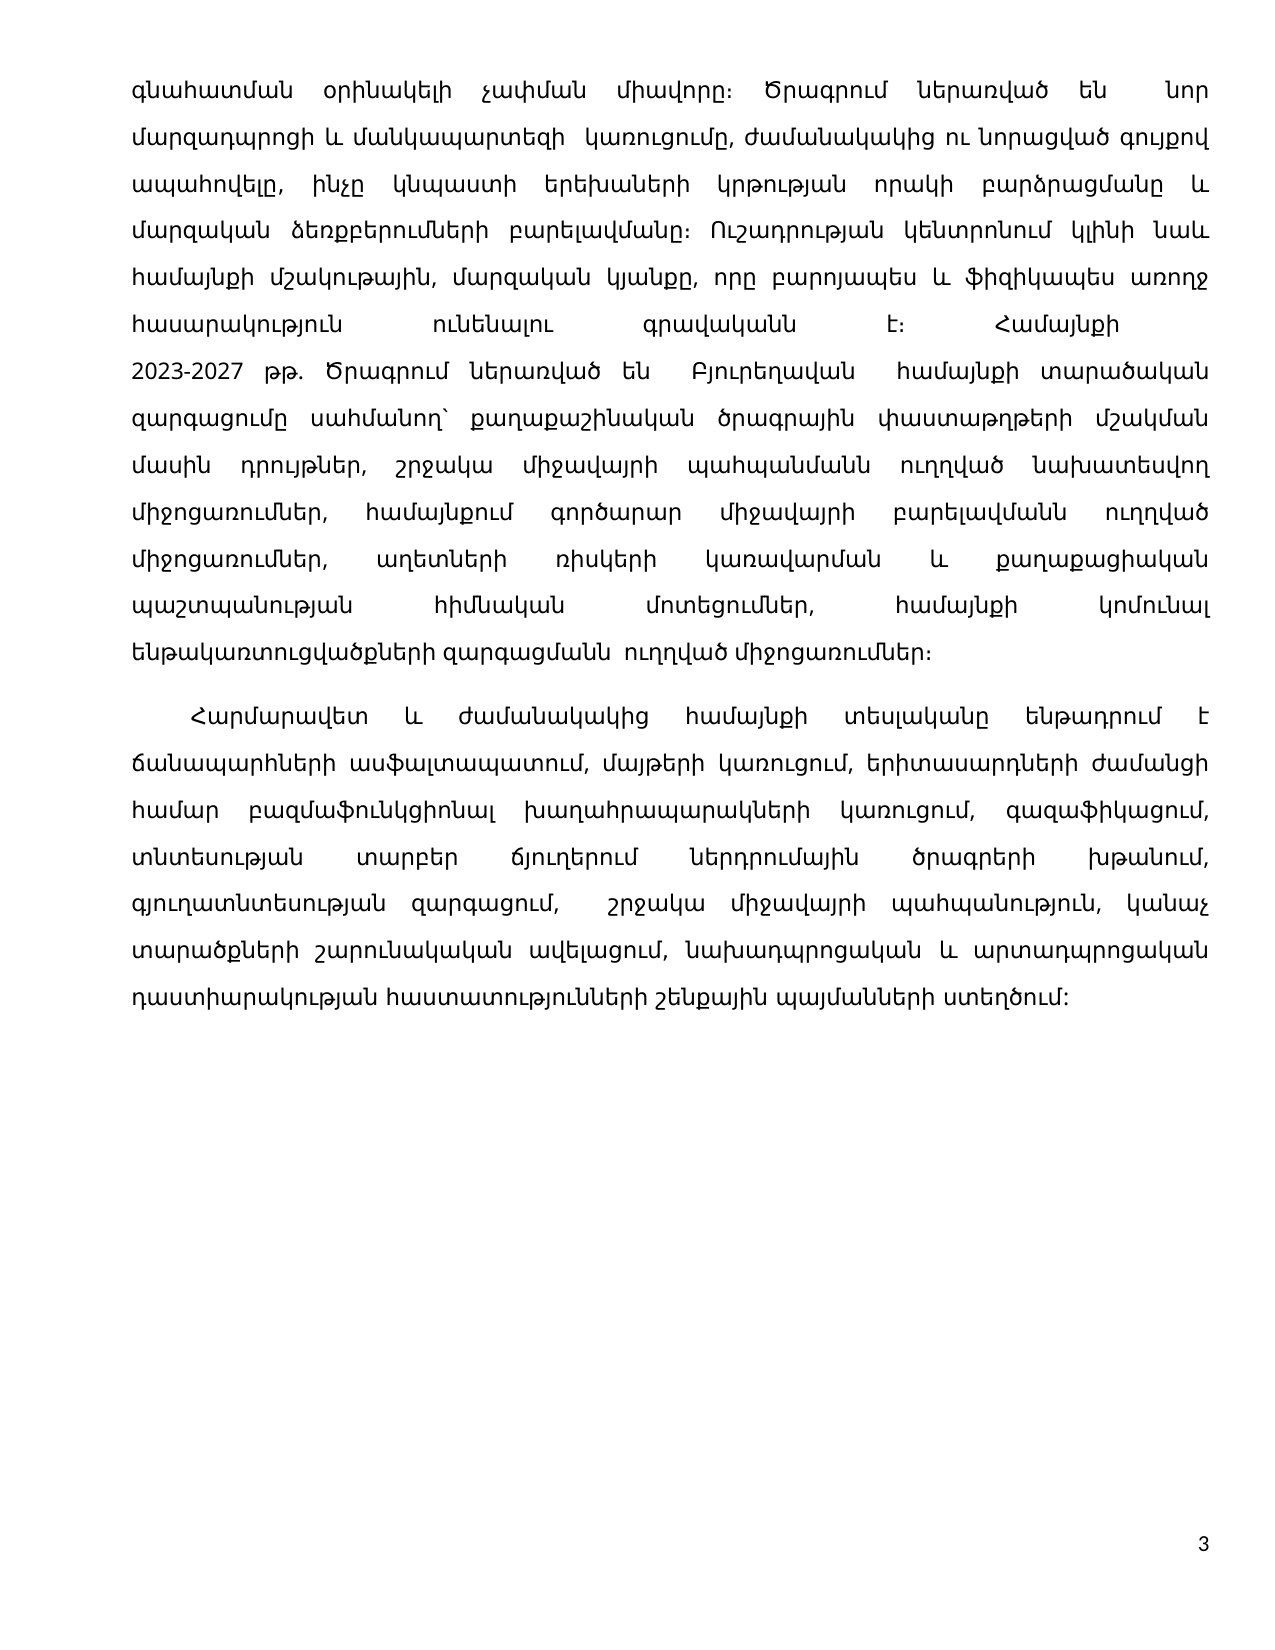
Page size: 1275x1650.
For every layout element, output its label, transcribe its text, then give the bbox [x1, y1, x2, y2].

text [131, 74, 1209, 668]
text Հարմարավետ և ժամանակակից համայնքի տեսլականը ենթադրում է ճանապարհների ասֆալտապատում, մայթերի կառուցում, երիտասարդների ժամանցի համար բազմաֆունկցիոնալ խաղահրապարակների կառուցում, գազաֆիկացում, տնտեսության տարբեր ճյուղերում ներդրումային ծրագրերի խթանում, գյուղատնտեսության զարգացում, շրջակա միջավայրի պահպանություն, կանաչ տարածքների շարունակական ավելացում, նախադպրոցական և արտադպրոցական դաստիարակության հաստատությունների շենքային պայմանների ստեղծում: [131, 700, 1209, 1012]
